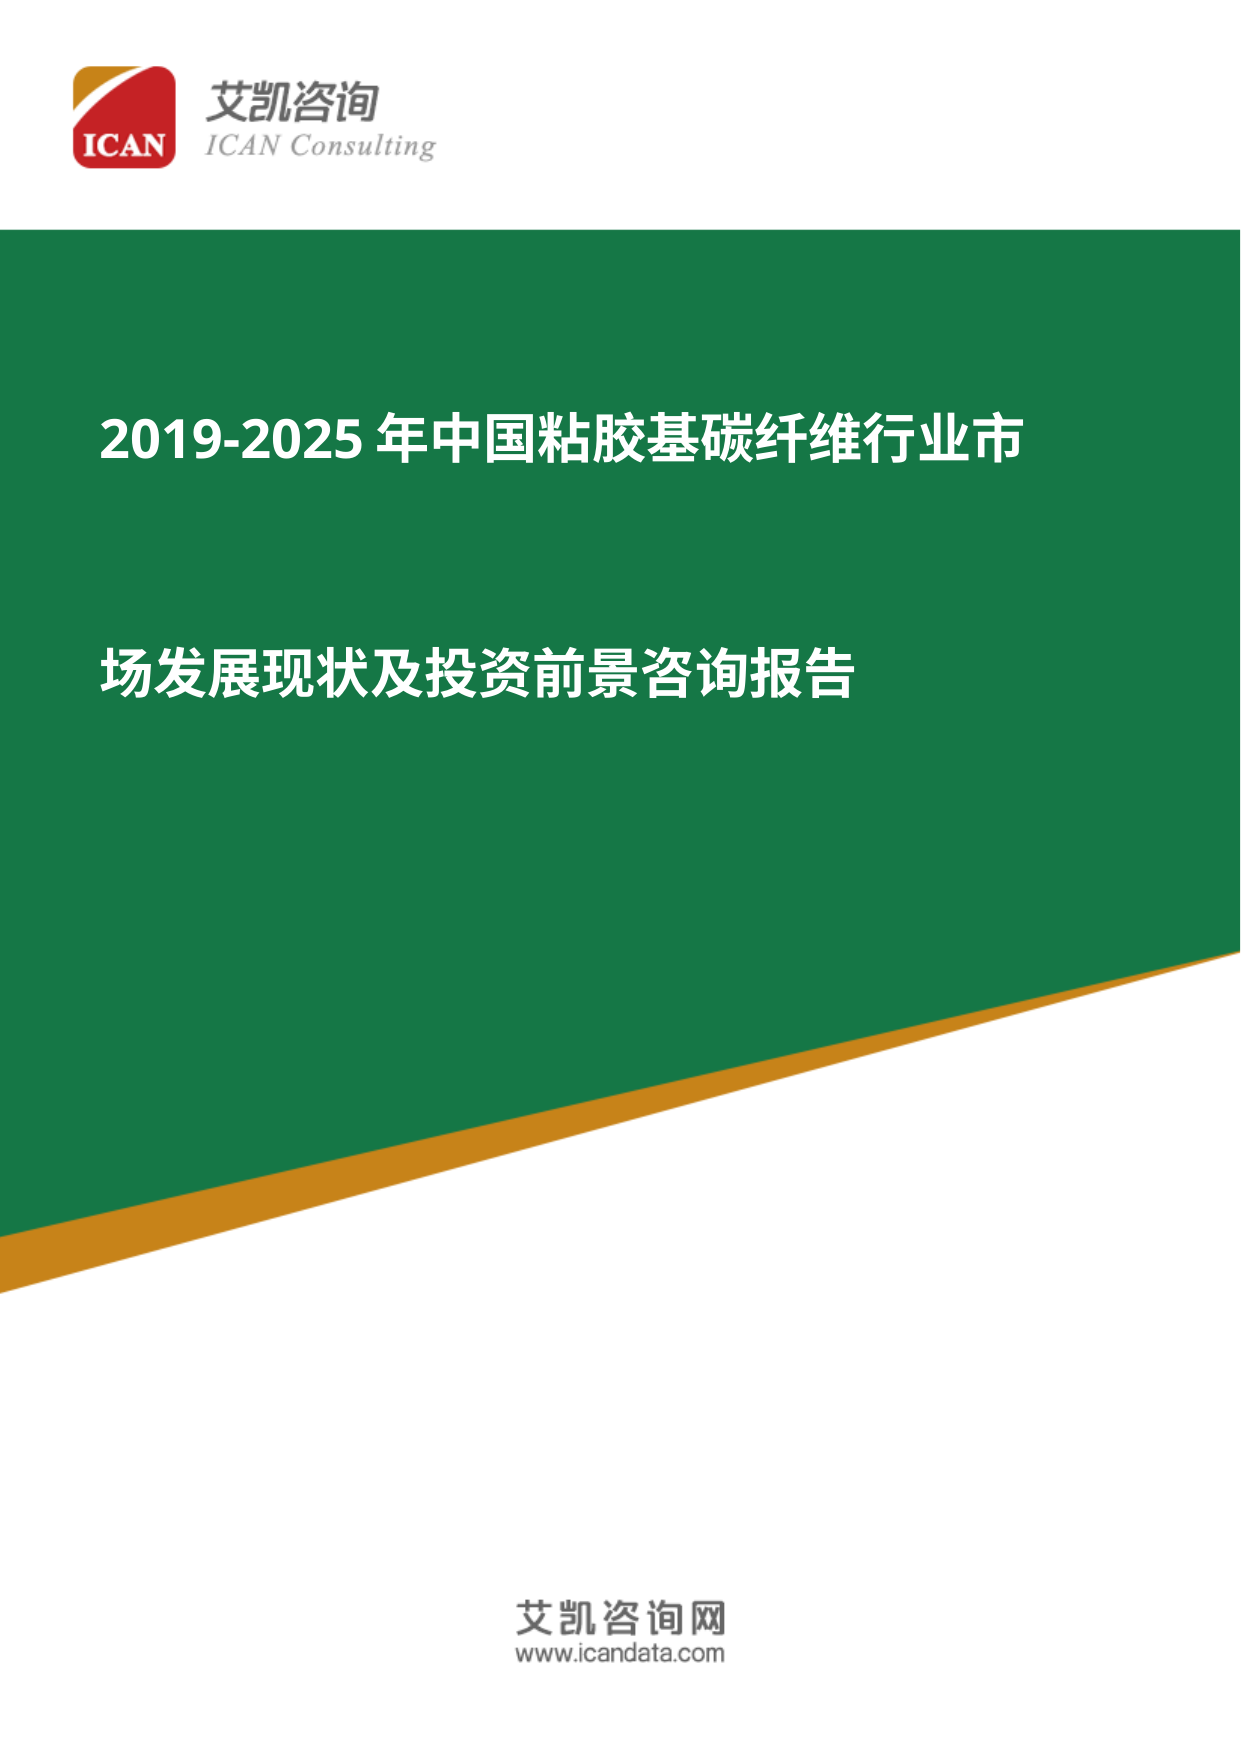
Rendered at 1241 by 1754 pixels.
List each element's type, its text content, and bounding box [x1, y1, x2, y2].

subtitle 2019-2025年中国粘胶基碳纤维行业市场发展现状及投资前景咨询报告 [99, 386, 1053, 718]
picture [0, 5, 1241, 1754]
